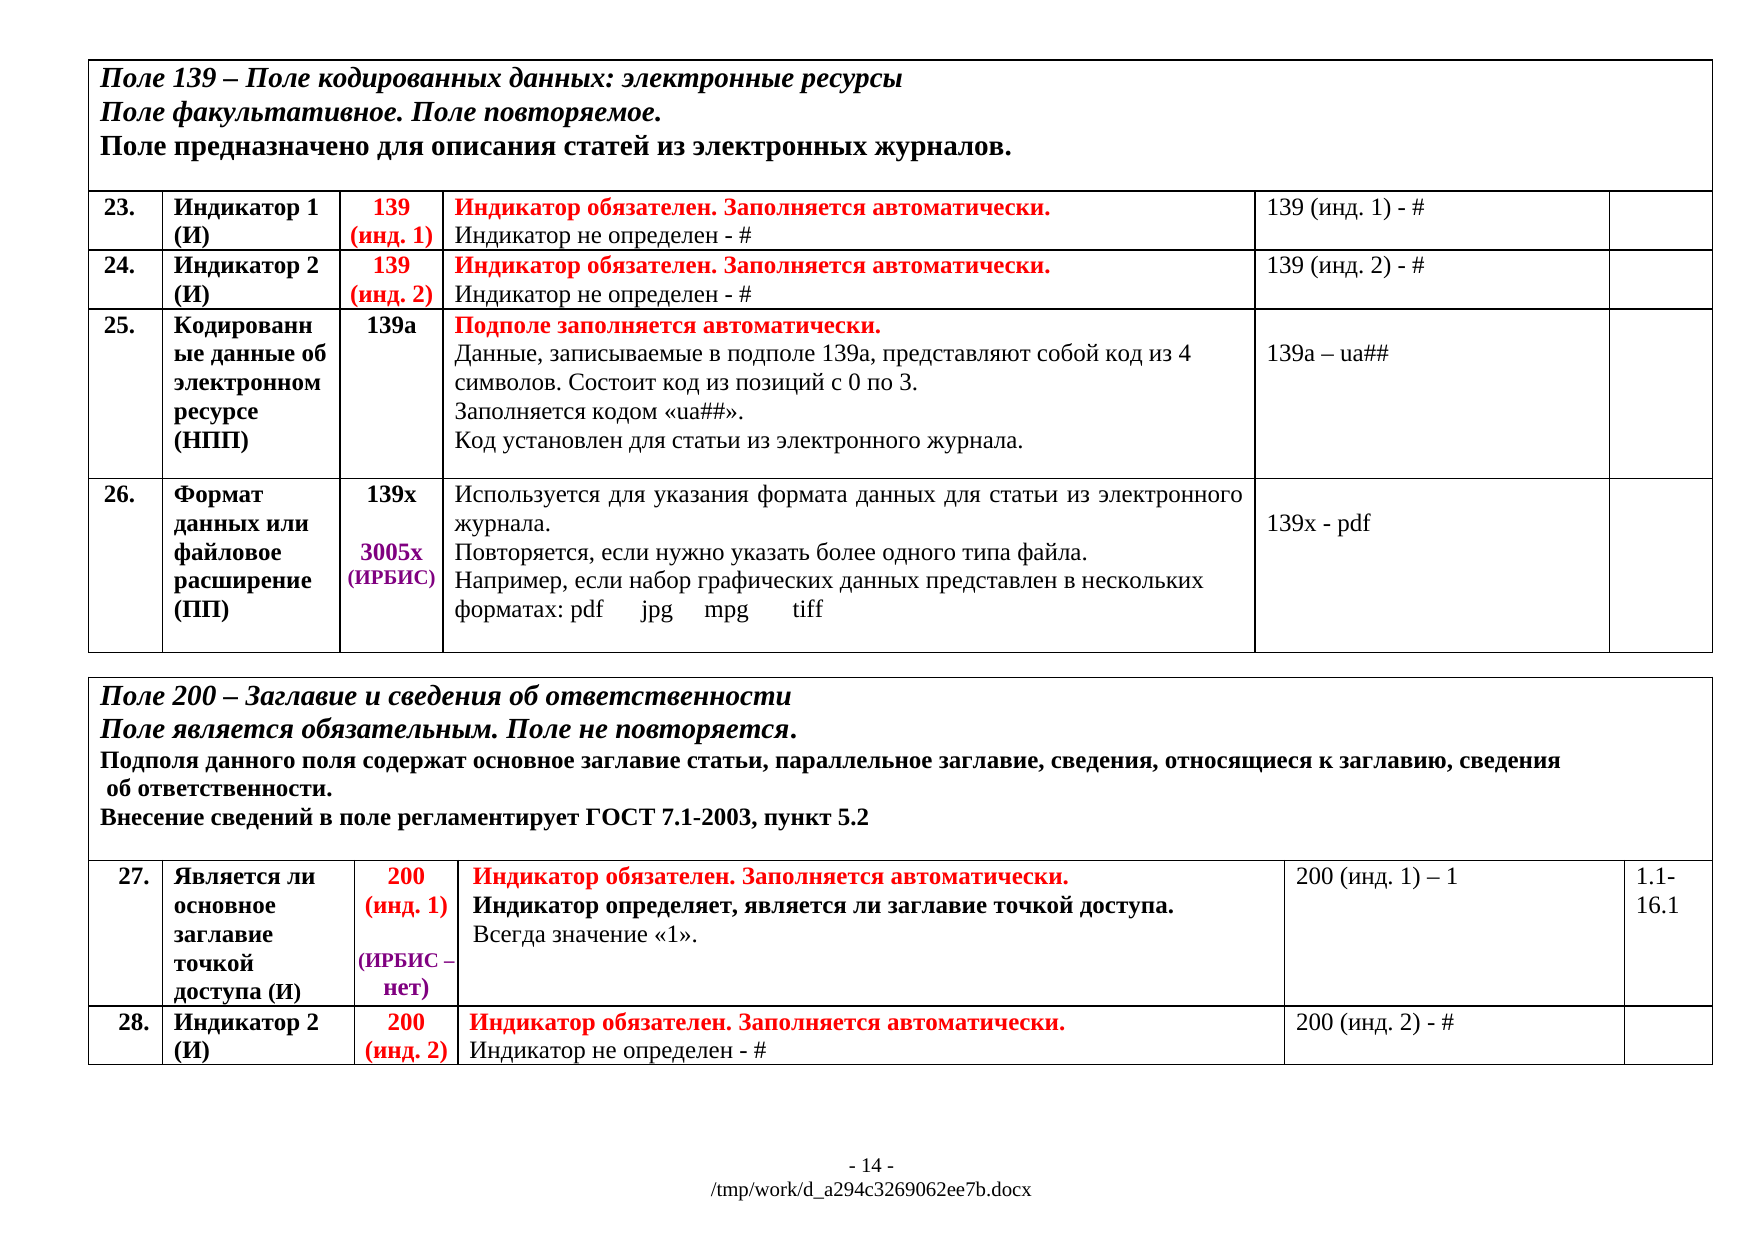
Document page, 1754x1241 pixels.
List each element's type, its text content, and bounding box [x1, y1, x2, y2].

table_cell 139а [341, 310, 442, 477]
table_header Поле 200 – Заглавие и сведения об ответственности Поле является обязательным. Поле не повторяется. Подполя данного поля содержат основное заглавие статьи, параллельное заглавие, сведения, относящиеся к заглавию, сведения об ответственности. Внесение сведений в поле регламентирует ГОСТ 7.1-2003, пункт 5.2 [89, 678, 1712, 860]
table_cell Является ли основное заглавие точкой доступа (И) [163, 861, 354, 1005]
table_cell Индикатор обязателен. Заполняется автоматически. Индикатор определяет, является ли заглавие точкой доступа. Всегда значение «1». [459, 861, 1284, 1005]
table_cell Индикатор обязателен. Заполняется автоматически. Индикатор не определен - # [444, 251, 1254, 308]
table_cell 139 (инд. 2) [341, 251, 442, 308]
table_cell 200 (инд. 2) - # [1285, 1007, 1624, 1064]
table_cell Индикатор 2 (И) [163, 1007, 354, 1064]
table_cell Индикатор 1 (И) [163, 192, 339, 249]
table_cell 1.1-16.1 [1625, 861, 1712, 1005]
table_cell 23. [89, 192, 162, 249]
table_cell Индикатор обязателен. Заполняется автоматически. Индикатор не определен - # [444, 192, 1254, 249]
table_cell [1610, 251, 1712, 308]
table_cell 200 (инд. 1) (ИРБИС – нет) [355, 861, 457, 1005]
table_cell [1610, 310, 1712, 477]
table_cell 24. [89, 251, 162, 308]
table_cell Индикатор обязателен. Заполняется автоматически. Индикатор не определен - # [459, 1007, 1284, 1064]
table_cell [1610, 479, 1712, 652]
table_cell 139х - pdf [1256, 479, 1609, 652]
table_cell 28. [89, 1007, 162, 1064]
table_cell 139 (инд. 2) - # [1256, 251, 1609, 308]
table_cell 27. [89, 861, 162, 1005]
table_cell Индикатор 2 (И) [163, 251, 339, 308]
table_cell 200 (инд. 2) [355, 1007, 457, 1064]
table_cell 26. [89, 479, 162, 652]
table_cell 139а – ua## [1256, 310, 1609, 477]
table_cell Формат данных или файловое расширение (ПП) [163, 479, 339, 652]
table_cell 25. [89, 310, 162, 477]
table_cell Подполе заполняется автоматически. Данные, записываемые в подполе 139а, представляют собой код из 4 символов. Состоит код из позиций с 0 по 3. Заполняется кодом «ua##». Код установлен для статьи из электронного журнала. [444, 310, 1254, 477]
table_cell Используется для указания формата данных для статьи из электронного журнала. Повторяется, если нужно указать более одного типа файла. Например, если набор графических данных представлен в нескольких форматах: pdf jpg mpg tiff [444, 479, 1254, 652]
table_cell 139 (инд. 1) [341, 192, 442, 249]
table_cell 139 (инд. 1) - # [1256, 192, 1609, 249]
table_cell 139х 3005х (ИРБИС) [341, 479, 442, 652]
table_cell Кодированные данные об электронном ресурсе (НПП) [163, 310, 339, 477]
table_cell [1625, 1007, 1712, 1064]
table_cell 200 (инд. 1) – 1 [1285, 861, 1624, 1005]
table_cell [1610, 192, 1712, 249]
table_cell Поле 139 – Поле кодированных данных: электронные ресурсы Поле факультативное. Поле повторяемое. Поле предназначено для описания статей из электронных журналов. [89, 61, 1712, 190]
